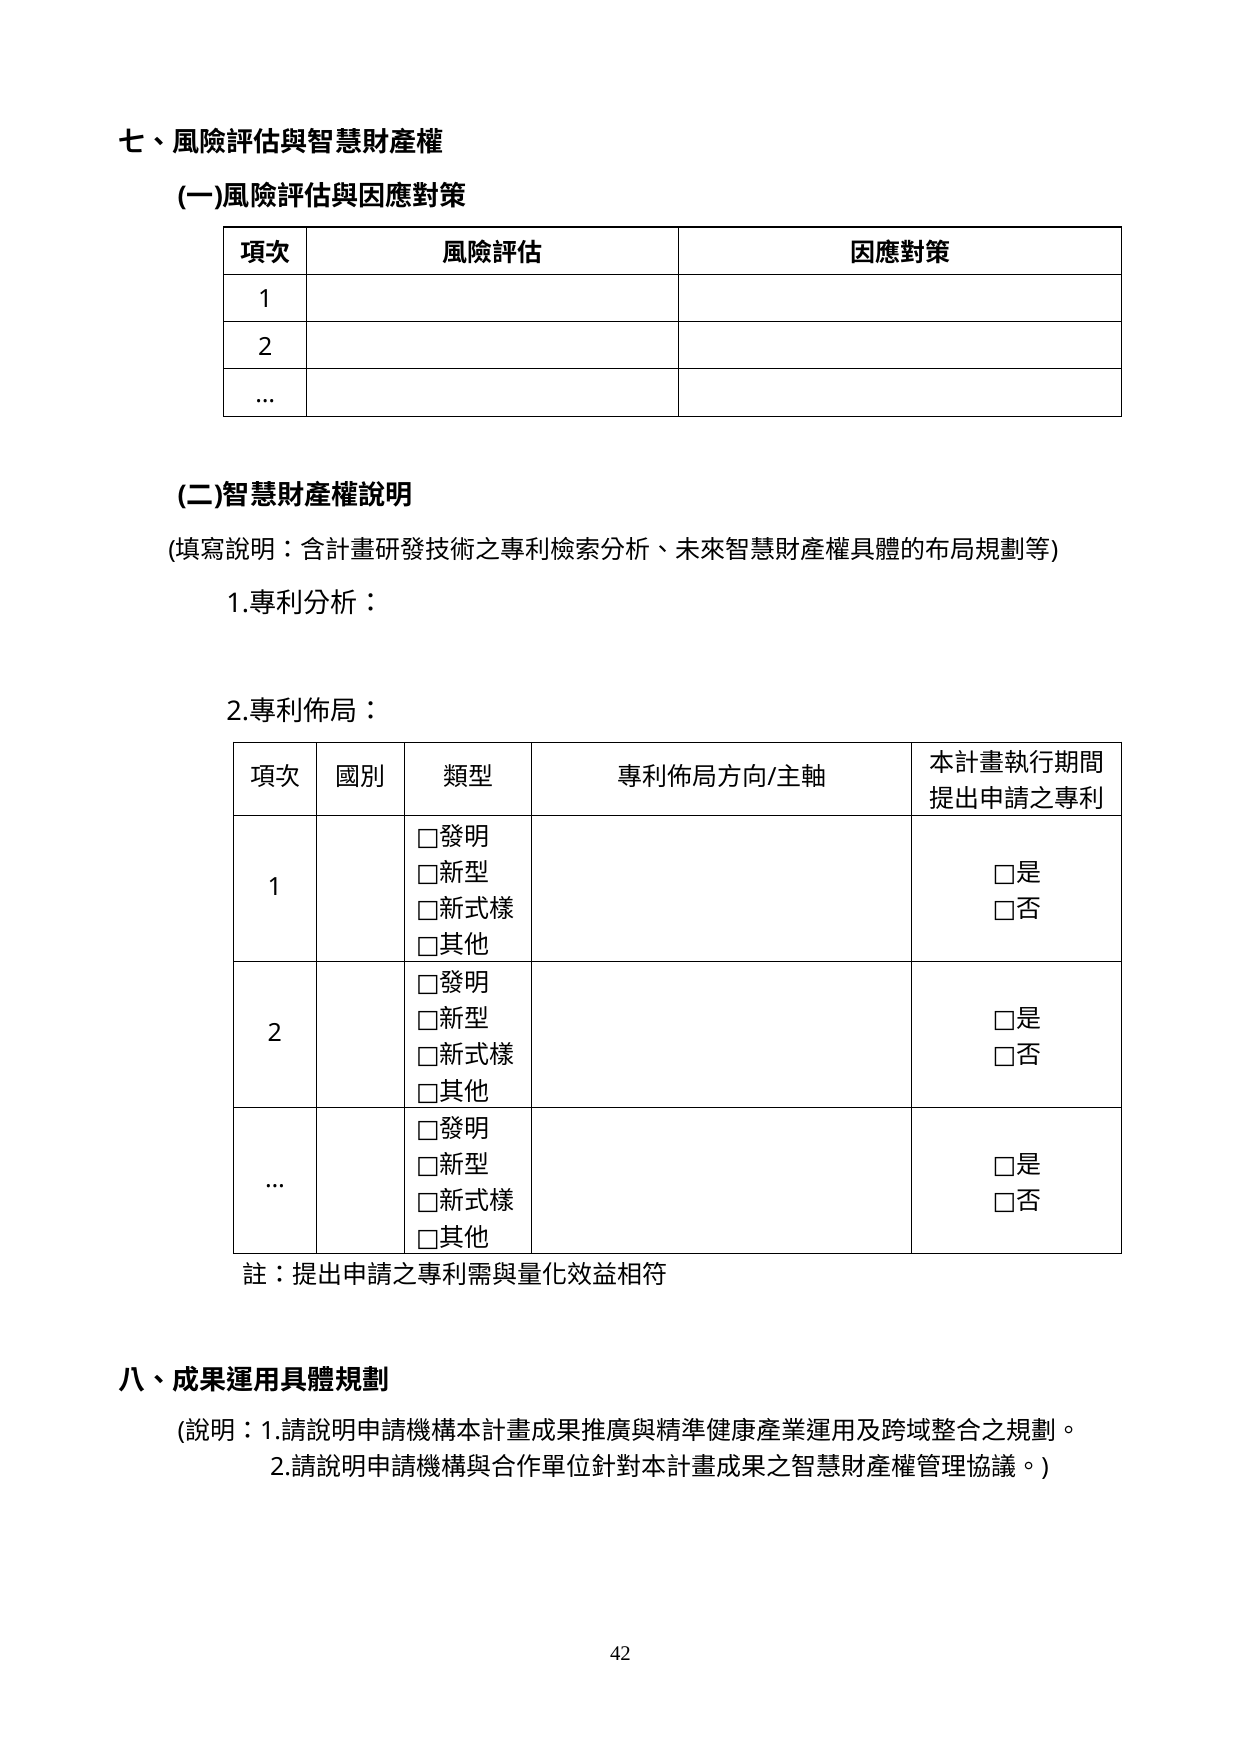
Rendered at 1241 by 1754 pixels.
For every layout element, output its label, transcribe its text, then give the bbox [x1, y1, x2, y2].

text 八、成果運用具體規劃 [118, 1356, 1122, 1398]
table_header 因應對策 [679, 228, 1121, 274]
table_cell [307, 322, 678, 368]
table_cell [307, 275, 678, 321]
table_header 專利佈局方向/主軸 [532, 743, 911, 815]
list (二)智慧財產權說明 [118, 471, 1122, 512]
text 2.請說明申請機構與合作單位針對本計畫成果之智慧財產權管理協議。) [220, 1446, 1122, 1483]
table_cell □是 □否 [912, 1108, 1121, 1253]
table_cell 1 [224, 275, 306, 321]
text 七、風險評估與智慧財產權 [118, 118, 1122, 160]
table_cell 2 [234, 962, 316, 1107]
text (說明：1.請說明申請機構本計畫成果推廣與精準健康產業運用及跨域整合之規劃。 [177, 1410, 1122, 1446]
table_header 風險評估 [307, 228, 678, 274]
table_cell [679, 369, 1121, 416]
table_cell [307, 369, 678, 416]
table_cell [532, 1108, 911, 1253]
table_header 項次 [234, 743, 316, 815]
table_cell 1 [234, 816, 316, 961]
table_header 項次 [224, 228, 306, 274]
table_cell [532, 962, 911, 1107]
table_header 本計畫執行期間 提出申請之專利 [912, 743, 1121, 815]
text 1.專利分析： [118, 579, 1122, 621]
table_cell [532, 816, 911, 961]
table_cell □發明 □新型 □新式樣 □其他 [405, 1108, 531, 1253]
table_header 國別 [317, 743, 404, 815]
list (一)風險評估與因應對策 [118, 172, 1122, 214]
table_cell □發明 □新型 □新式樣 □其他 [405, 816, 531, 961]
table_cell … [234, 1108, 316, 1253]
table_cell [679, 275, 1121, 321]
table_cell □是 □否 [912, 816, 1121, 961]
table_header 類型 [405, 743, 531, 815]
table_cell 2 [224, 322, 306, 368]
text 註：提出申請之專利需與量化效益相符 [148, 1254, 1122, 1291]
list (填寫說明：含計畫研發技術之專利檢索分析、未來智慧財產權具體的布局規劃等) [168, 525, 1122, 567]
table_cell [317, 962, 404, 1107]
table_cell [317, 1108, 404, 1253]
table_cell □是 □否 [912, 962, 1121, 1107]
table_cell [317, 816, 404, 961]
table_cell □發明 □新型 □新式樣 □其他 [405, 962, 531, 1107]
table_cell [679, 322, 1121, 368]
text 2.專利佈局： [118, 687, 1122, 729]
table_cell … [224, 369, 306, 416]
